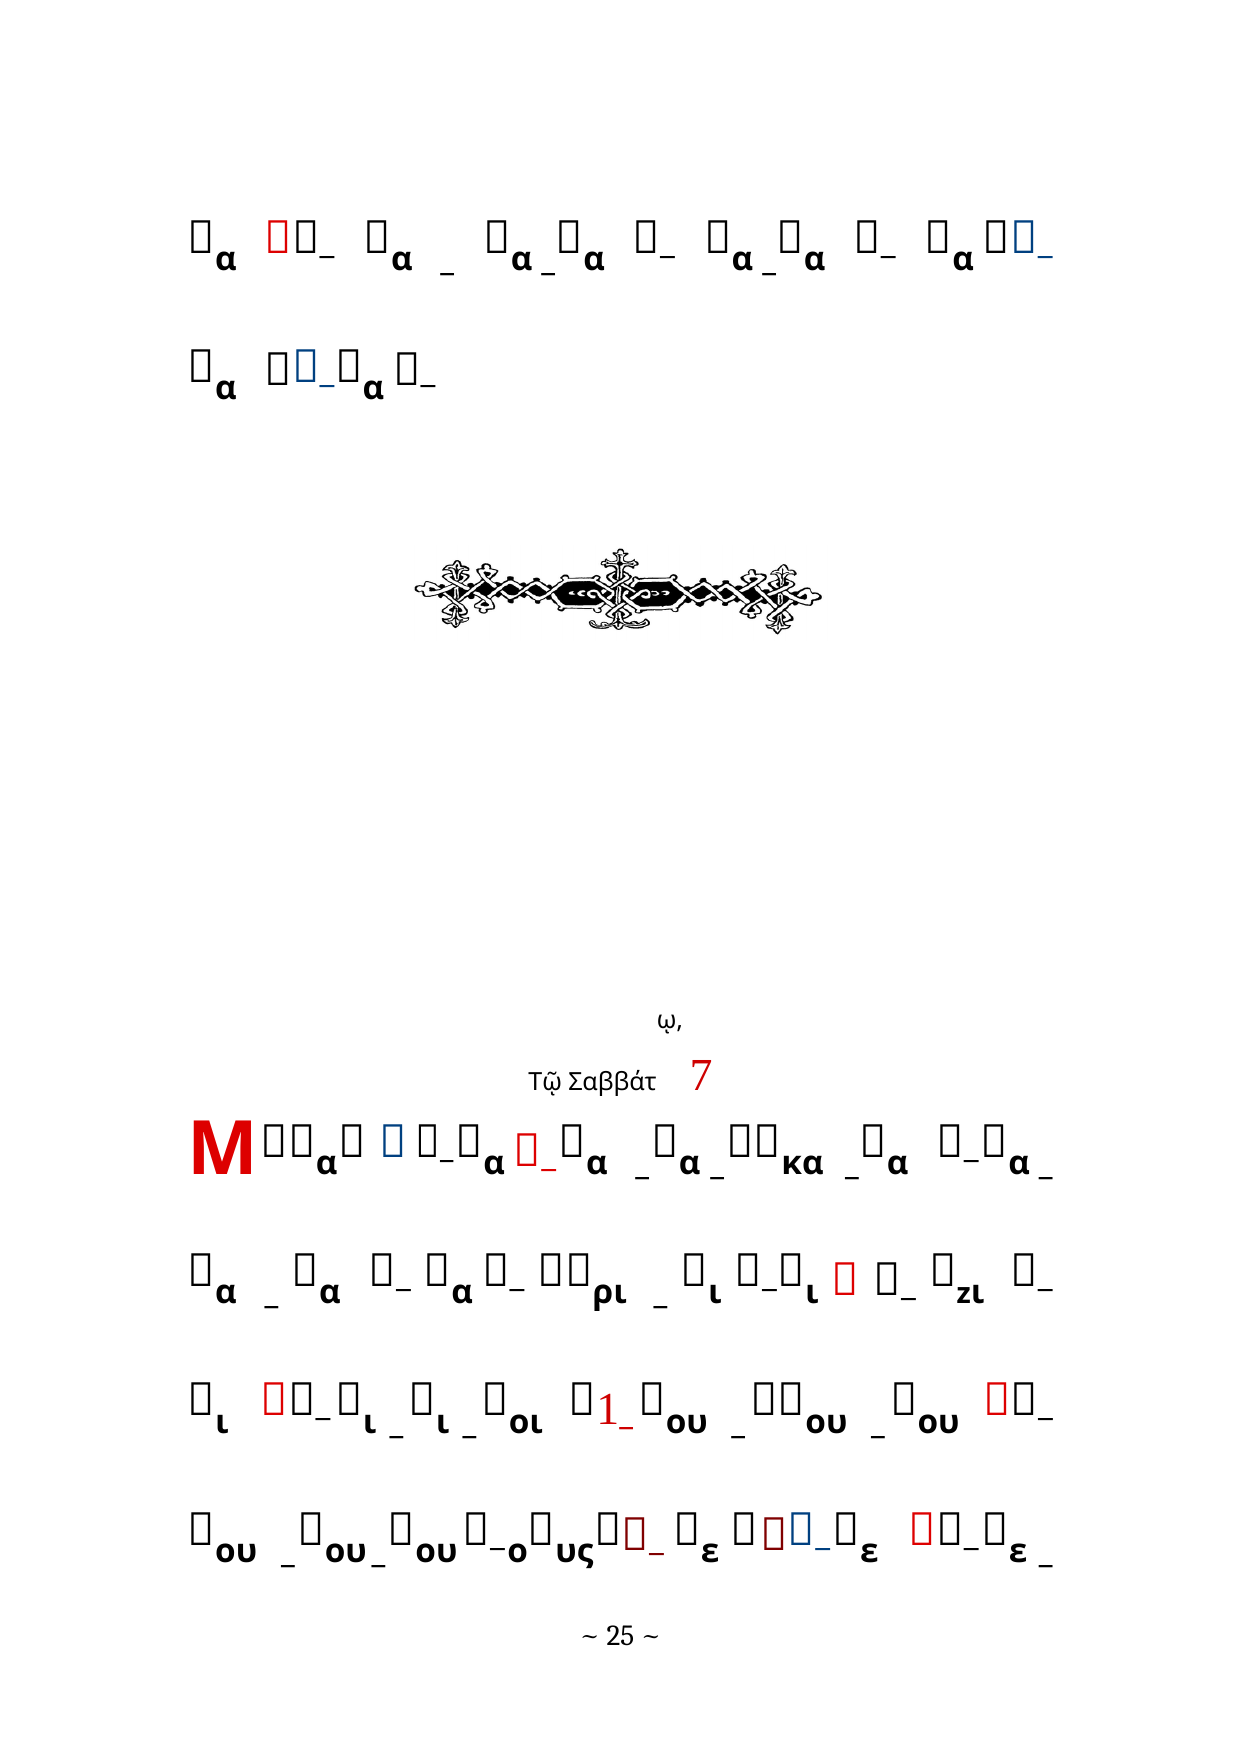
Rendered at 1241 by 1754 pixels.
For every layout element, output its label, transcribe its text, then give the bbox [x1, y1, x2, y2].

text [187, 150, 1053, 408]
picture [409, 545, 832, 641]
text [187, 1054, 1053, 1571]
text Τῷ Σαββάτῳ,  [187, 925, 1053, 1054]
